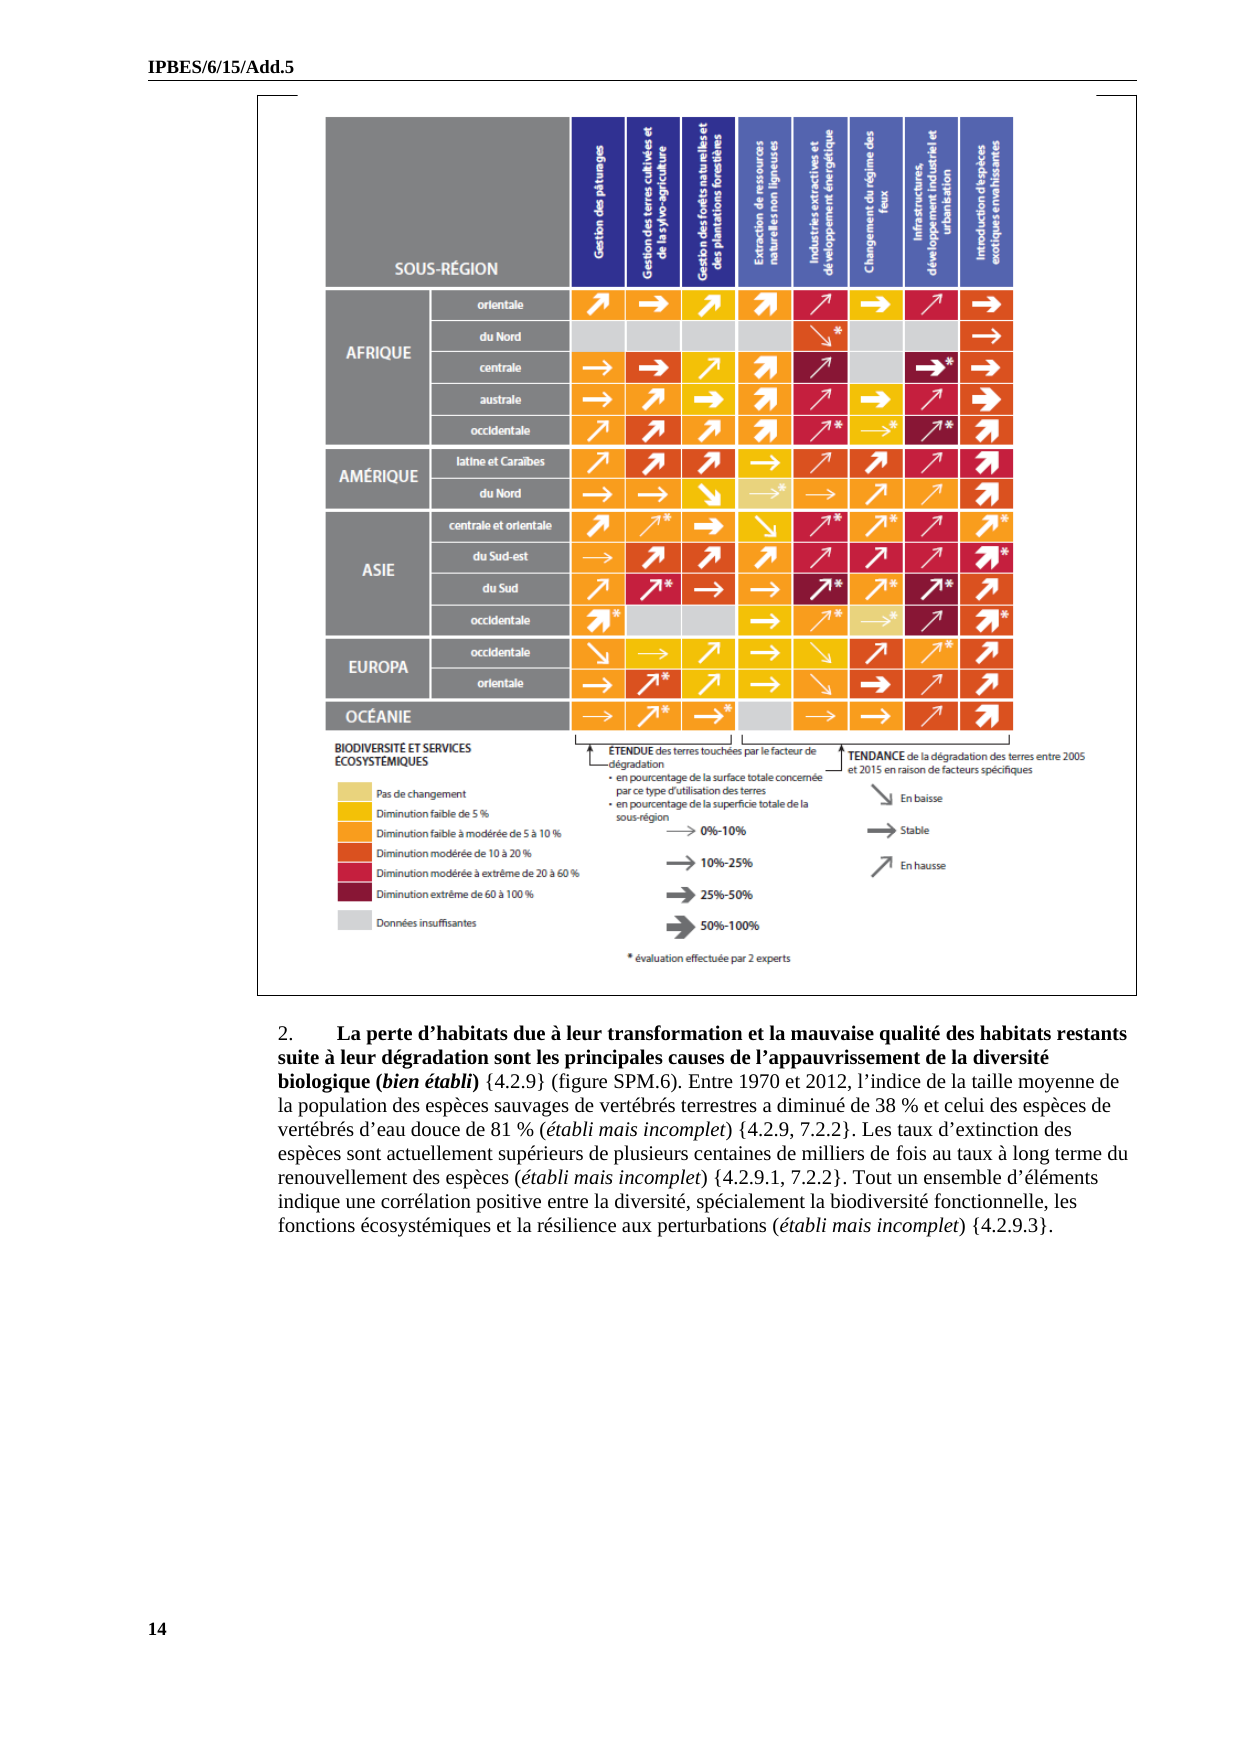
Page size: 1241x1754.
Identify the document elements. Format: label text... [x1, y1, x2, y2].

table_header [258, 96, 1136, 995]
list La perte d’habitats due à leur transformation et la mauvaise qualité des habitats restants suite à leur dégradation sont les principales causes de l’appauvrissement de la diversité biologique (bien établi) {4.2.9} (figure SPM.6). Entre 1970 et 2012, l’indice de la taille moyenne de la population des espèces sauvages de vertébrés terrestres a diminué de 38 % et celui des espèces de vertébrés d’eau douce de 81 % (établi mais incomplet) {4.2.9, 7.2.2}. Les taux d’extinction des espèces sont actuellement supérieurs de plusieurs centaines de milliers de fois au taux à long terme du renouvellement des espèces (établi mais incomplet) {4.2.9.1, 7.2.2}. Tout un ensemble d’éléments indique une corrélation positive entre la diversité, spécialement la biodiversité fonctionnelle, les fonctions écosystémiques et la résilience aux perturbations (établi mais incomplet) {4.2.9.3}. [278, 1021, 1137, 1237]
